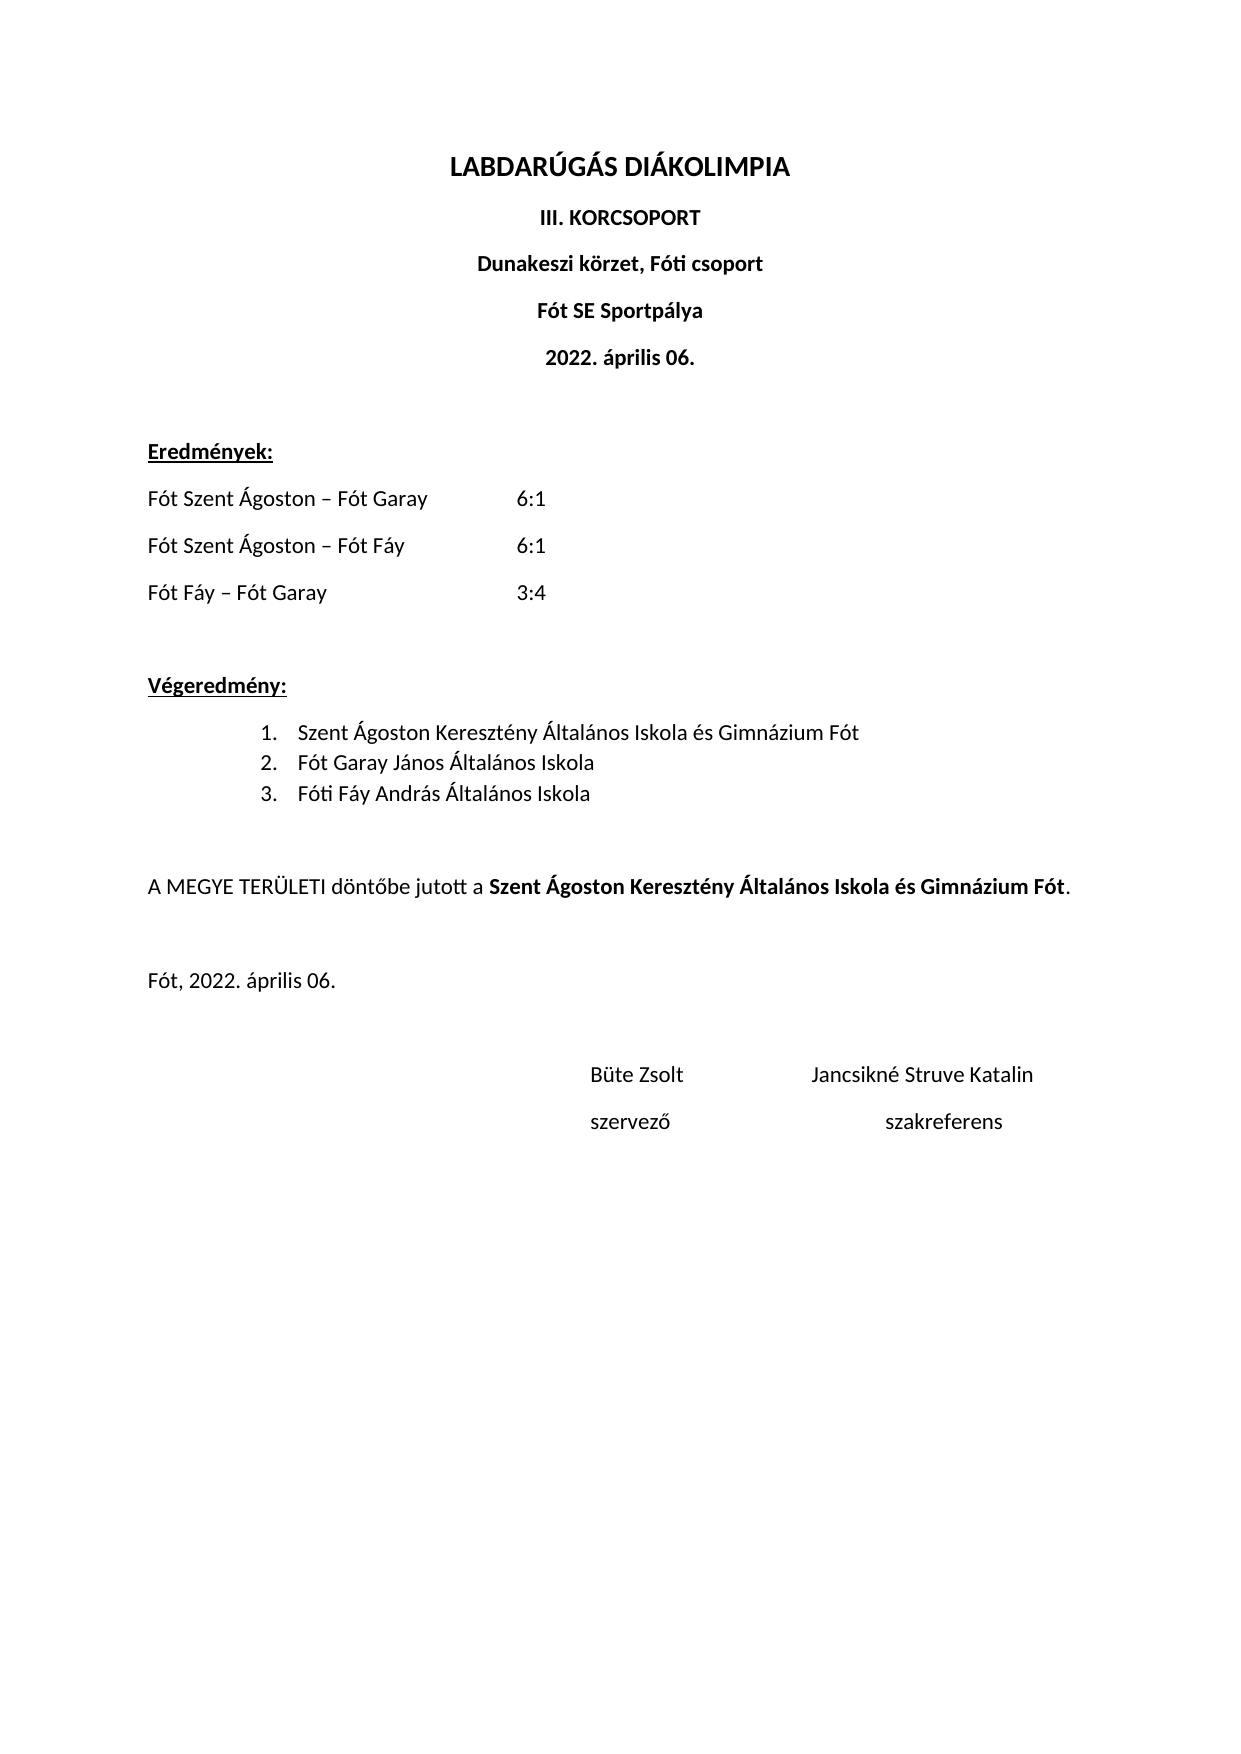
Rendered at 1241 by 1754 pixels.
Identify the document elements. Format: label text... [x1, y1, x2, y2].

text 2022. április 06. [148, 343, 1093, 371]
text LABDARÚGÁS DIÁKOLIMPIA [148, 148, 1093, 183]
text Büte Zsolt Jancsikné Struve Katalin [516, 1060, 1093, 1088]
text Fót SE Sportpálya [148, 296, 1093, 324]
text III. KORCSOPORT [148, 203, 1093, 231]
text Fót Fáy – Fót Garay 3:4 [148, 578, 1093, 606]
list Szent Ágoston Keresztény Általános Iskola és Gimnázium Fót [260, 718, 1093, 746]
list Fót Garay János Általános Iskola [260, 748, 1093, 777]
list Fóti Fáy András Általános Iskola [260, 779, 1093, 807]
text Fót Szent Ágoston – Fót Fáy 6:1 [148, 531, 1093, 559]
text A MEGYE TERÜLETI döntőbe jutott a Szent Ágoston Keresztény Általános Iskola és Gimnázium Fót. [148, 872, 1093, 901]
text Dunakeszi körzet, Fóti csoport [148, 249, 1093, 278]
text Végeredmény: [148, 671, 1093, 699]
text szervező szakreferens [148, 1107, 1093, 1135]
text Eredmények: [148, 437, 1093, 465]
text Fót Szent Ágoston – Fót Garay 6:1 [148, 484, 1093, 512]
text Fót, 2022. április 06. [148, 966, 1093, 994]
